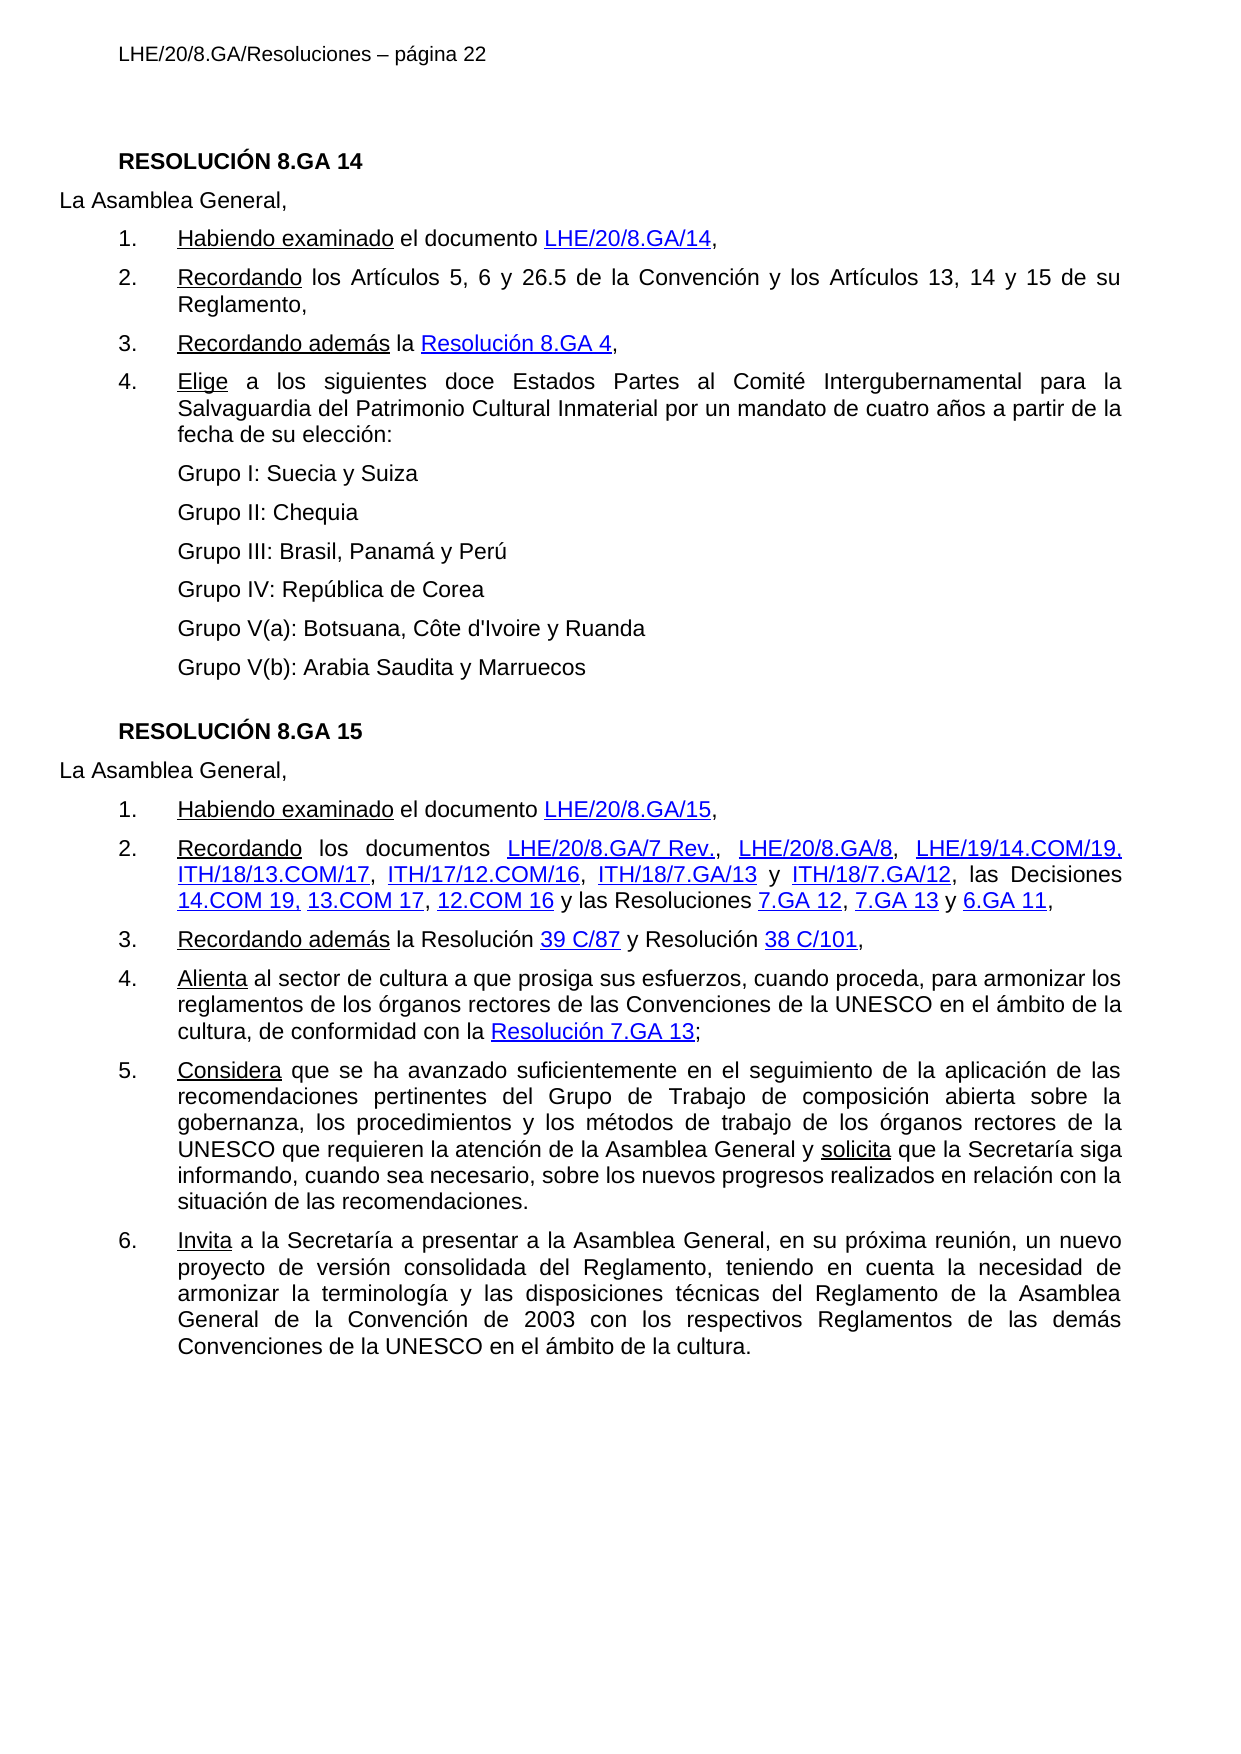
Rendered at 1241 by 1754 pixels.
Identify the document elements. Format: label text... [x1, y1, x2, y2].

list Grupo V(b): Arabia Saudita y Marruecos [177, 654, 1122, 681]
list Recordando además la Resolución 39 C/87 y Resolución 38 C/101, [118, 926, 1122, 952]
list Recordando los documentos LHE/20/8.GA/7 Rev., LHE/20/8.GA/8, LHE/19/14.COM/19, ITH/18/13.COM/17, ITH/17/12.COM/16, ITH/18/7.GA/13 y ITH/18/7.GA/12, las Decisiones 14.COM 19, 13.COM 17, 12.COM 16 y las Resoluciones 7.GA 12, 7.GA 13 y 6.GA 11, [118, 834, 1122, 914]
list Habiendo examinado el documento LHE/20/8.GA/14, [118, 225, 1122, 252]
list Grupo I: Suecia y Suiza [177, 460, 1122, 486]
list Grupo IV: República de Corea [177, 576, 1122, 603]
list Alienta al sector de cultura a que prosiga sus esfuerzos, cuando proceda, para armonizar los reglamentos de los órganos rectores de las Convenciones de la UNESCO en el ámbito de la cultura, de conformidad con la Resolución 7.GA 13; [118, 965, 1122, 1044]
list Recordando los Artículos 5, 6 y 26.5 de la Convención y los Artículos 13, 14 y 15 de su Reglamento, [118, 264, 1122, 317]
title RESOLUCIÓN 8.GA 15 [118, 718, 1122, 744]
text La Asamblea General, [59, 757, 1122, 783]
list Grupo III: Brasil, Panamá y Perú [177, 538, 1122, 564]
title RESOLUCIÓN 8.GA 14 [118, 148, 1122, 174]
list Grupo II: Chequia [177, 499, 1122, 525]
list Considera que se ha avanzado suficientemente en el seguimiento de la aplicación de las recomendaciones pertinentes del Grupo de Trabajo de composición abierta sobre la gobernanza, los procedimientos y los métodos de trabajo de los órganos rectores de la UNESCO que requieren la atención de la Asamblea General y solicita que la Secretaría siga informando, cuando sea necesario, sobre los nuevos progresos realizados en relación con la situación de las recomendaciones. [118, 1057, 1122, 1215]
list Habiendo examinado el documento LHE/20/8.GA/15, [118, 796, 1122, 822]
list Grupo V(a): Botsuana, Côte d'Ivoire y Ruanda [177, 615, 1122, 642]
list Elige a los siguientes doce Estados Partes al Comité Intergubernamental para la Salvaguardia del Patrimonio Cultural Inmaterial por un mandato de cuatro años a partir de la fecha de su elección: [118, 368, 1122, 447]
text Invita a la Secretaría a presentar a la Asamblea General, en su próxima reunión, un nuevo proyecto de versión consolidada del Reglamento, teniendo en cuenta la necesidad de armonizar la terminología y las disposiciones técnicas del Reglamento de la Asamblea General de la Convención de 2003 con los respectivos Reglamentos de las demás Convenciones de la UNESCO en el ámbito de la cultura. [118, 1227, 1122, 1359]
text La Asamblea General, [59, 187, 1122, 213]
list Recordando además la Resolución 8.GA 4, [118, 329, 1122, 356]
